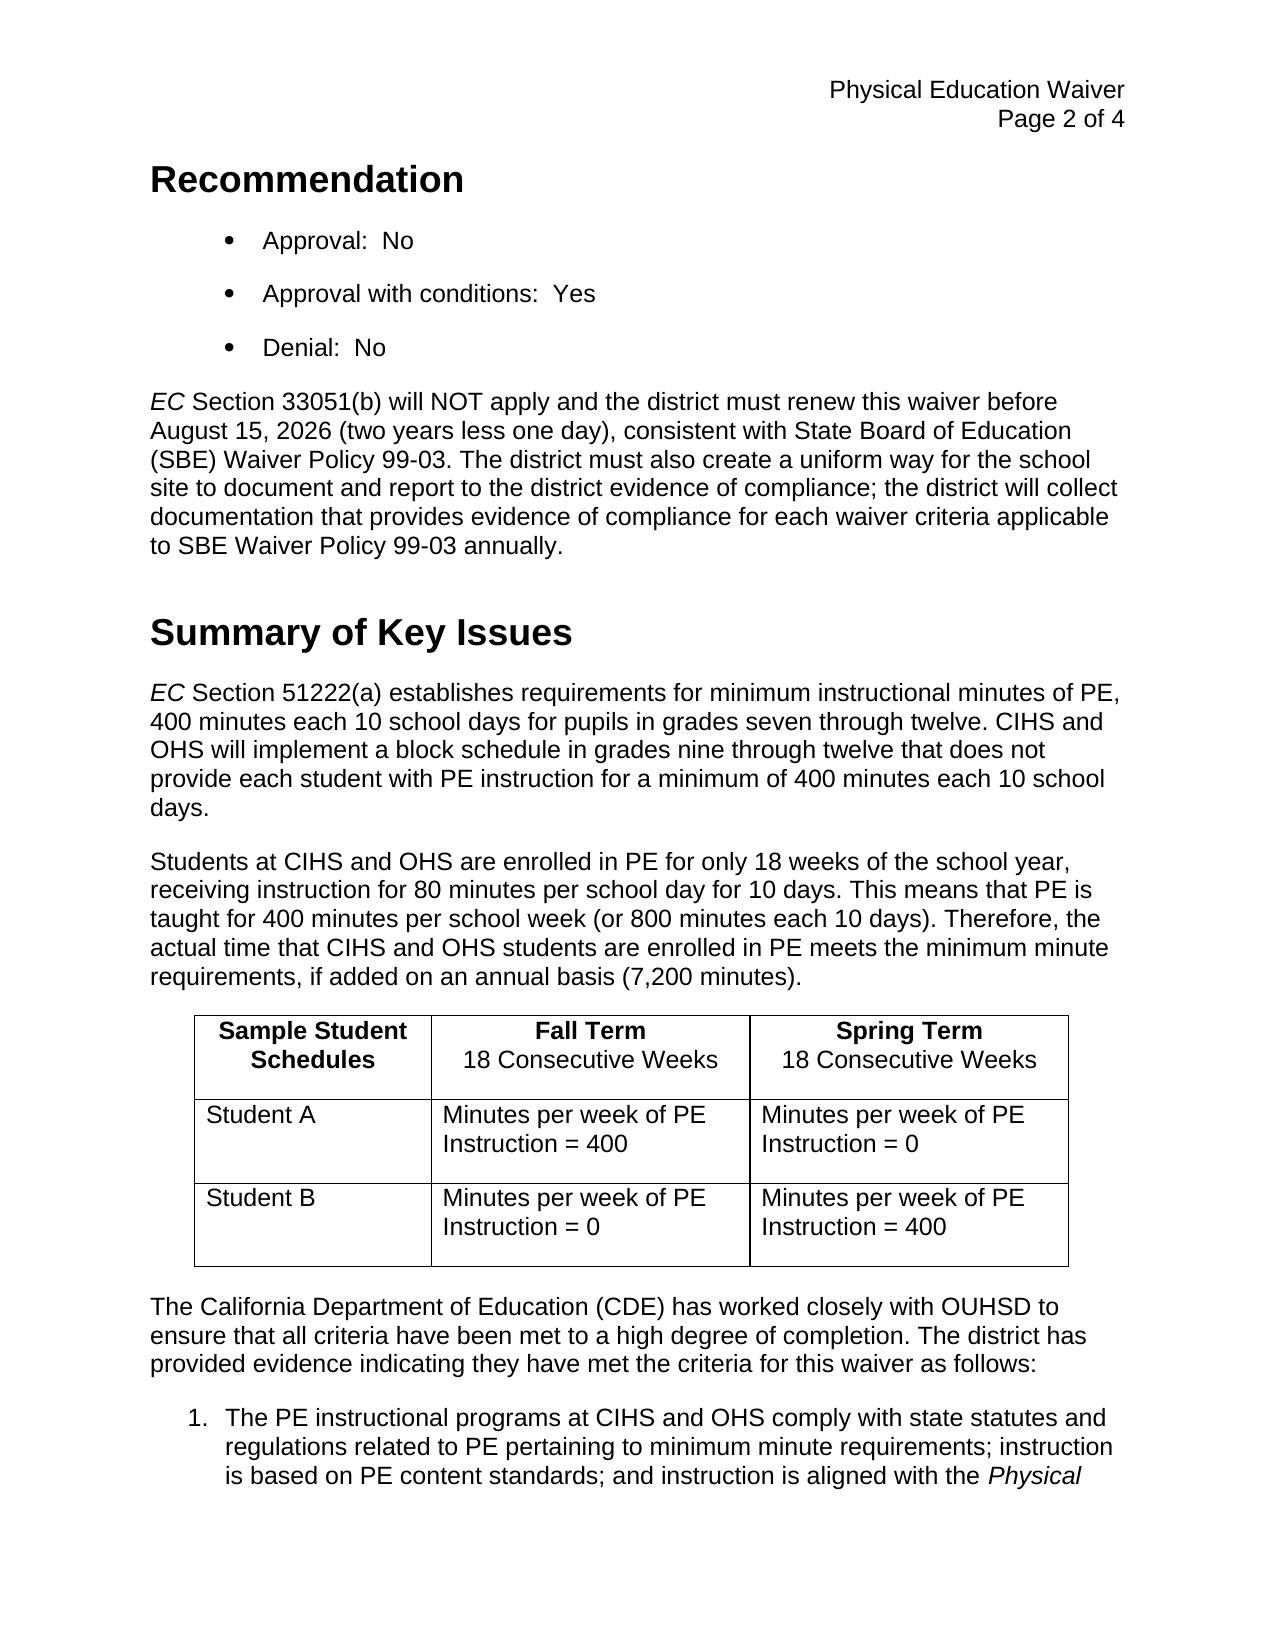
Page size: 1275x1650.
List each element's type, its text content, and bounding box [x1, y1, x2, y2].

table_cell Minutes per week of PE Instruction = 0 [751, 1100, 1068, 1182]
table_header Fall Term 18 Consecutive Weeks [432, 1016, 749, 1099]
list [187, 1403, 1125, 1489]
table_cell Minutes per week of PE Instruction = 400 [432, 1100, 749, 1182]
table_header Spring Term 18 Consecutive Weeks [751, 1016, 1068, 1099]
text Students at CIHS and OHS are enrolled in PE for only 18 weeks of the school year, receiving instruction for 80 minutes per school day for 10 days. This means that PE is taught for 400 minutes per school week (or 800 minutes each 10 days). Therefore, the actual time that CIHS and OHS students are enrolled in PE meets the minimum minute requirements, if added on an annual basis (7,200 minutes). [150, 847, 1125, 990]
table_cell Minutes per week of PE Instruction = 0 [432, 1184, 749, 1266]
table_header Sample Student Schedules [195, 1016, 431, 1099]
list Denial: No [225, 333, 1125, 362]
table_cell Student B [195, 1184, 431, 1266]
list Approval with conditions: Yes [225, 279, 1125, 308]
text EC Section 33051(b) will NOT apply and the district must renew this waiver before August 15, 2026 (two years less one day), consistent with State Board of Education (SBE) Waiver Policy 99-03. The district must also create a uniform way for the school site to document and report to the district evidence of compliance; the district will collect documentation that provides evidence of compliance for each waiver criteria applicable to SBE Waiver Policy 99-03 annually. [150, 387, 1125, 560]
subtitle Recommendation [150, 157, 1125, 201]
list Approval: No [225, 226, 1125, 254]
text EC Section 51222(a) establishes requirements for minimum instructional minutes of PE, 400 minutes each 10 school days for pupils in grades seven through twelve. CIHS and OHS will implement a block schedule in grades nine through twelve that does not provide each student with PE instruction for a minimum of 400 minutes each 10 school days. [150, 678, 1125, 822]
subtitle Summary of Key Issues [150, 610, 1125, 653]
text The California Department of Education (CDE) has worked closely with OUHSD to ensure that all criteria have been met to a high degree of completion. The district has provided evidence indicating they have met the criteria for this waiver as follows: [150, 1292, 1125, 1378]
table_cell Student A [195, 1100, 431, 1182]
table_cell Minutes per week of PE Instruction = 400 [751, 1184, 1068, 1266]
